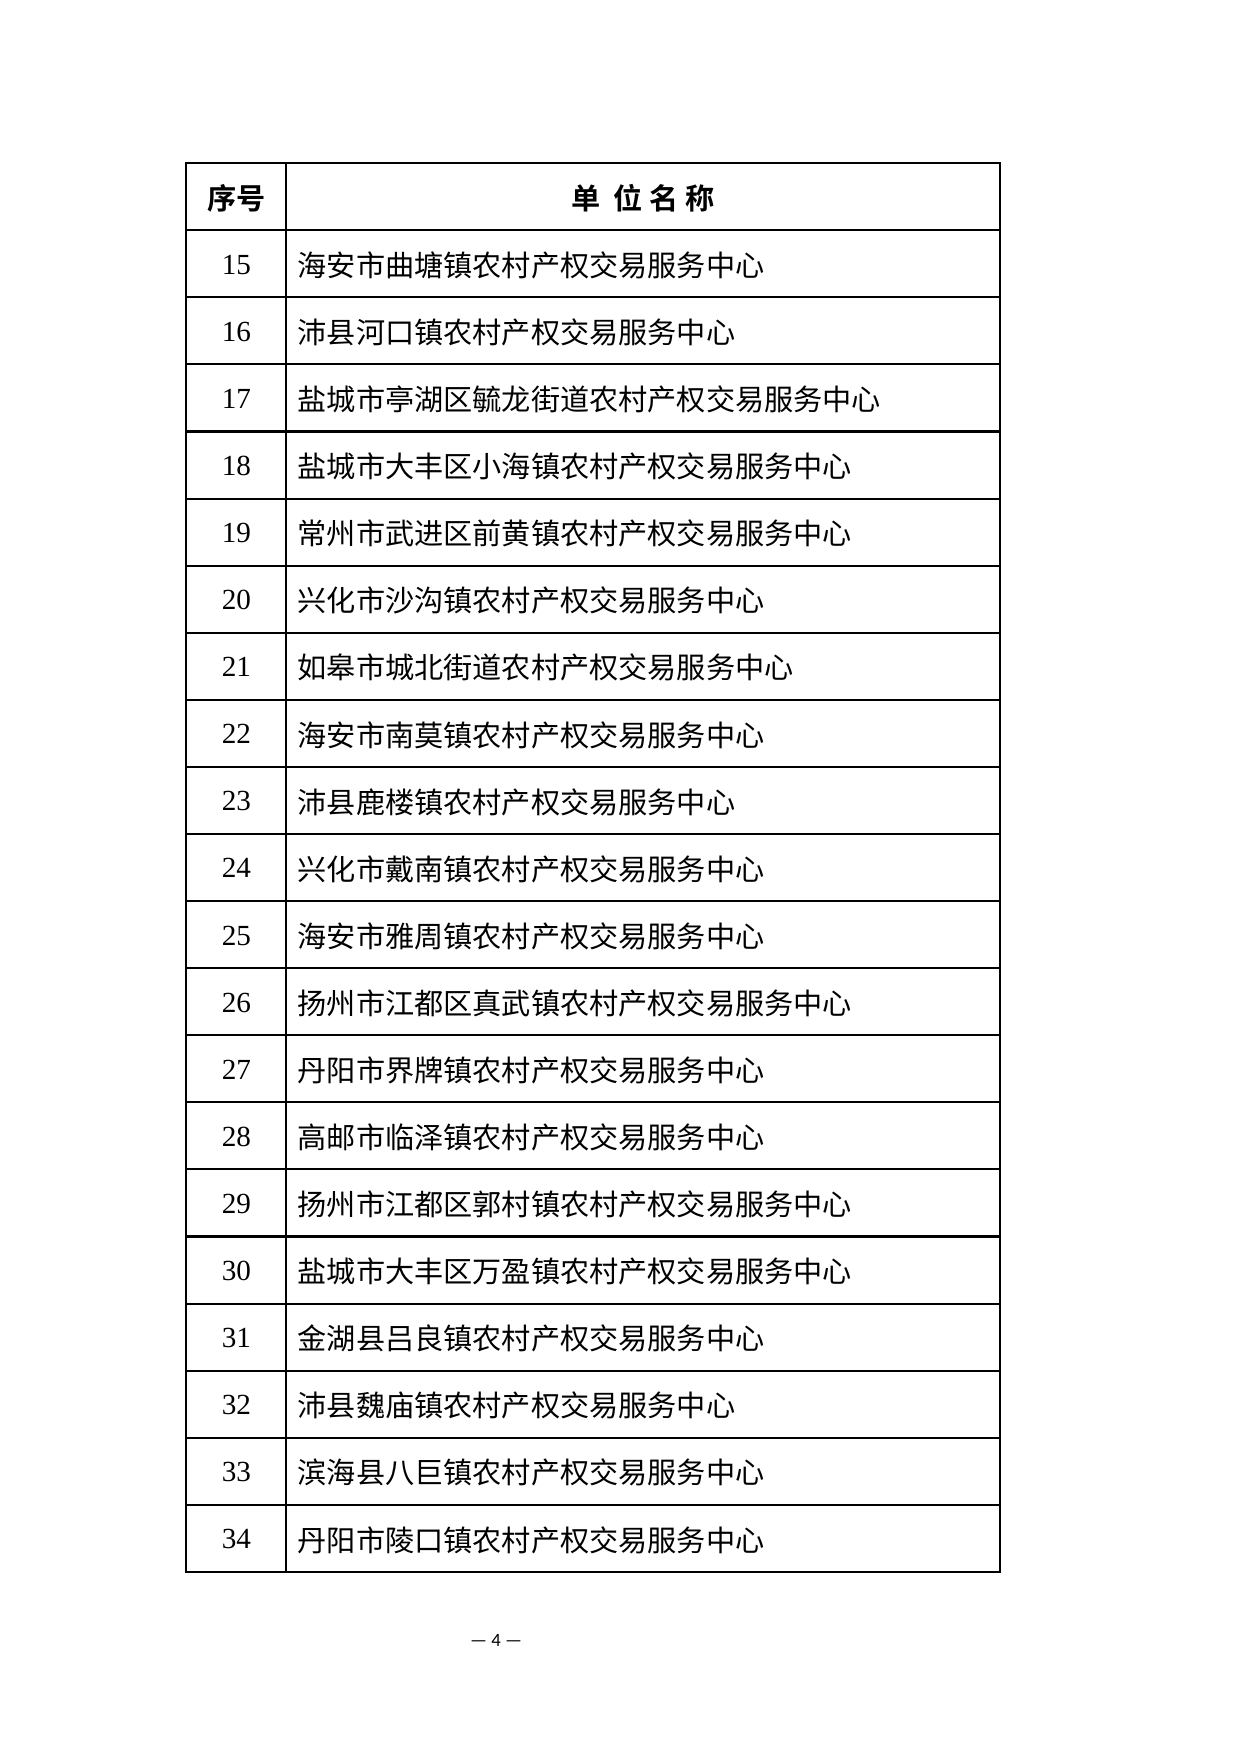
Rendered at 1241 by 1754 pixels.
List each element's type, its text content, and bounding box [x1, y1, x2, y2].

table_cell 兴化市戴南镇农村产权交易服务中心 [287, 835, 999, 900]
table_header 单 位 名 称 [287, 164, 999, 229]
table_cell 兴化市沙沟镇农村产权交易服务中心 [287, 567, 999, 632]
table_cell 滨海县八巨镇农村产权交易服务中心 [287, 1439, 999, 1504]
table_cell 扬州市江都区真武镇农村产权交易服务中心 [287, 969, 999, 1034]
table_cell 24 [187, 835, 285, 900]
table_cell 常州市武进区前黄镇农村产权交易服务中心 [287, 500, 999, 564]
table_cell 盐城市大丰区万盈镇农村产权交易服务中心 [287, 1238, 999, 1302]
table_cell 如皋市城北街道农村产权交易服务中心 [287, 634, 999, 699]
table_cell 29 [187, 1170, 285, 1235]
table_cell 高邮市临泽镇农村产权交易服务中心 [287, 1103, 999, 1168]
table_cell 15 [187, 231, 285, 296]
table_cell 沛县鹿楼镇农村产权交易服务中心 [287, 768, 999, 833]
table_cell 沛县魏庙镇农村产权交易服务中心 [287, 1372, 999, 1437]
table_cell 26 [187, 969, 285, 1034]
table_cell 金湖县吕良镇农村产权交易服务中心 [287, 1305, 999, 1369]
table_cell 盐城市亭湖区毓龙街道农村产权交易服务中心 [287, 365, 999, 430]
table_cell 海安市曲塘镇农村产权交易服务中心 [287, 231, 999, 296]
table_cell 32 [187, 1372, 285, 1437]
table_cell 20 [187, 567, 285, 632]
table_cell 18 [187, 433, 285, 497]
table_cell 22 [187, 701, 285, 766]
table_header 序号 [187, 164, 285, 229]
table_cell 33 [187, 1439, 285, 1504]
table_cell 34 [187, 1506, 285, 1571]
table_cell 23 [187, 768, 285, 833]
table_cell 16 [187, 298, 285, 363]
table_cell 扬州市江都区郭村镇农村产权交易服务中心 [287, 1170, 999, 1235]
table_cell 海安市雅周镇农村产权交易服务中心 [287, 902, 999, 967]
table_cell 31 [187, 1305, 285, 1369]
table_cell 28 [187, 1103, 285, 1168]
table_cell 21 [187, 634, 285, 699]
table_cell 丹阳市界牌镇农村产权交易服务中心 [287, 1036, 999, 1101]
table_cell 27 [187, 1036, 285, 1101]
table_cell 丹阳市陵口镇农村产权交易服务中心 [287, 1506, 999, 1571]
table_cell 沛县河口镇农村产权交易服务中心 [287, 298, 999, 363]
table_cell 19 [187, 500, 285, 564]
table_cell 30 [187, 1238, 285, 1302]
table_cell 海安市南莫镇农村产权交易服务中心 [287, 701, 999, 766]
table_cell 17 [187, 365, 285, 430]
table_cell 盐城市大丰区小海镇农村产权交易服务中心 [287, 433, 999, 497]
table_cell 25 [187, 902, 285, 967]
